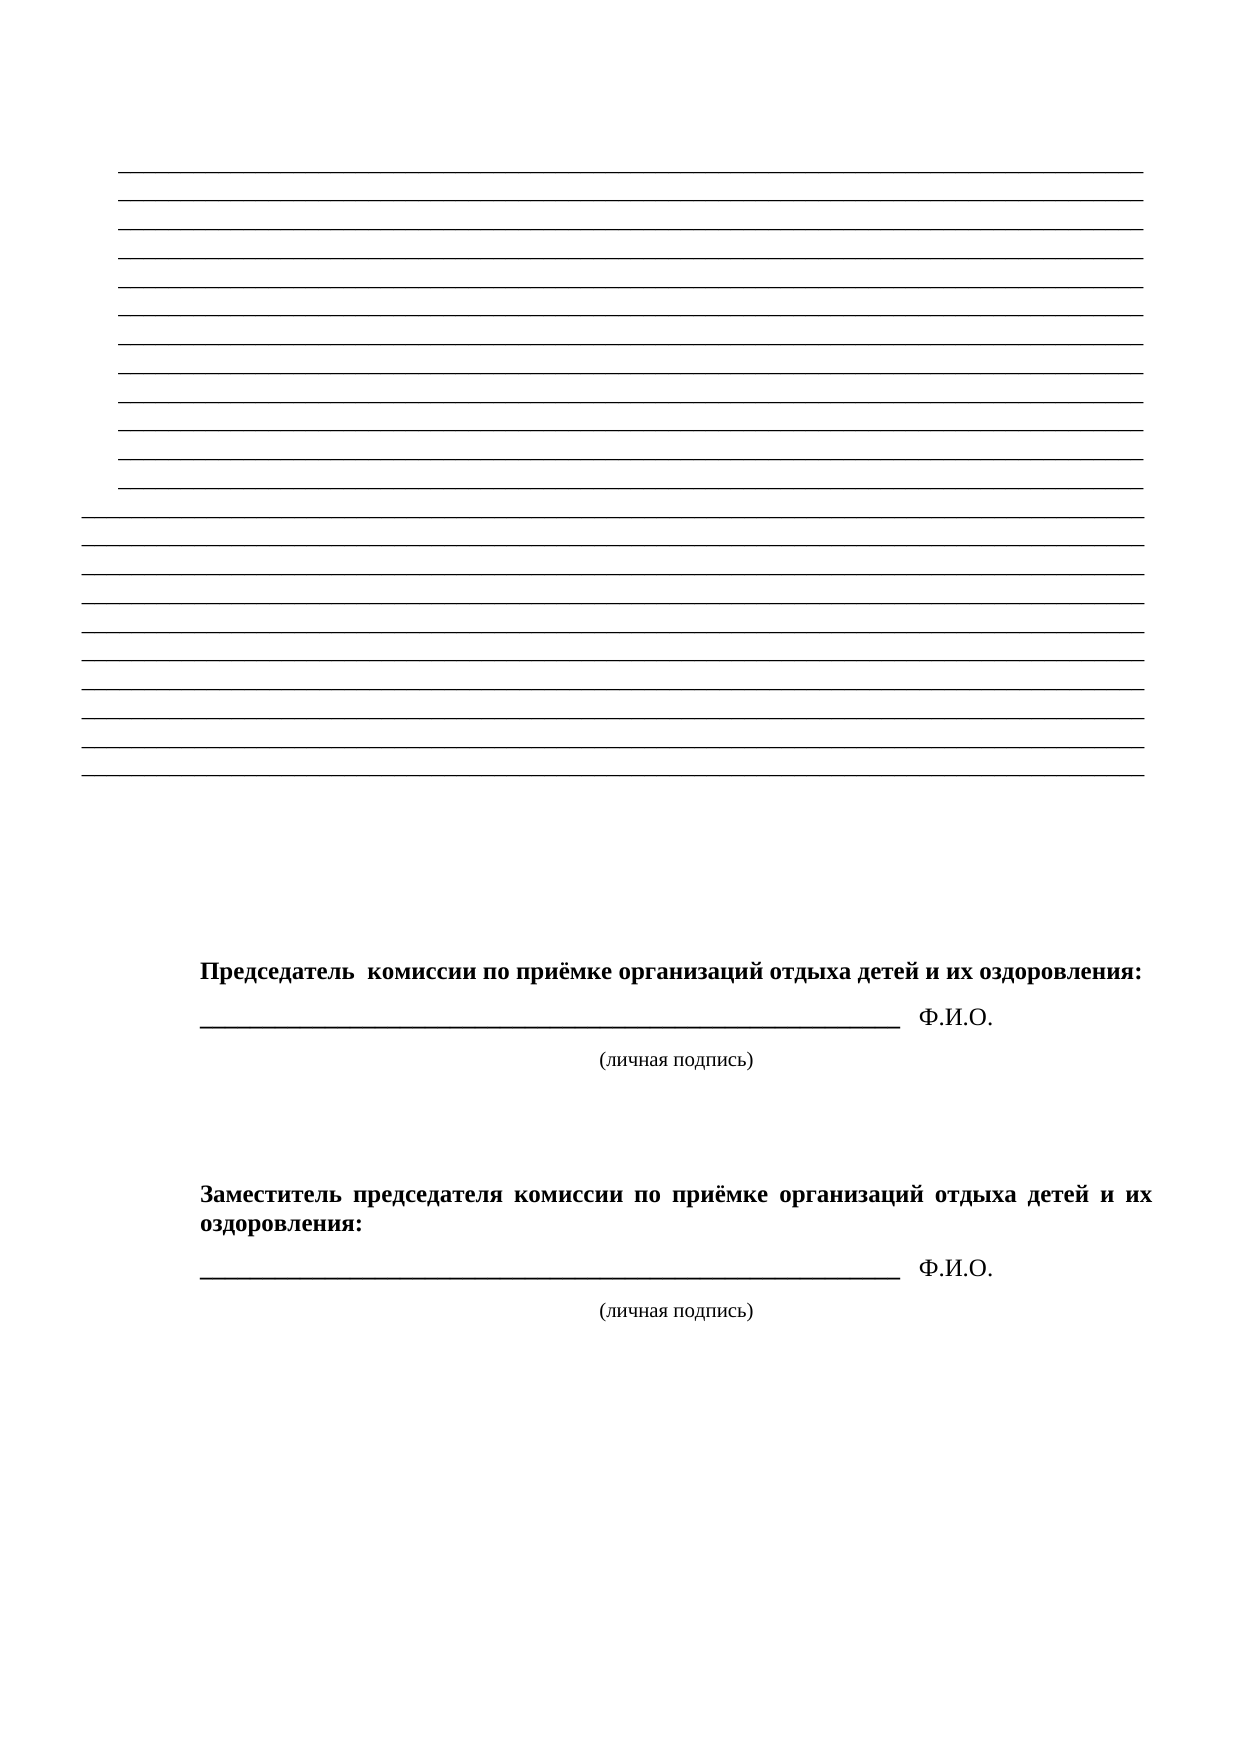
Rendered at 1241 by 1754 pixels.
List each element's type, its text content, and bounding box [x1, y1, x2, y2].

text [118, 147, 1152, 176]
text ______________________________________________________________________________________________________________________________________________________________________________________________________________________________________________________________________________________________________________________________________________________________________________________________________________________________________________________________________________________________________________________________________________________________________________________________ [118, 176, 1152, 377]
table_header ________________________________________________________________________________________________________________________________________________________________________________________________________________________________________________________________________________________________________________________________________________________________________________________________________________________________________________________________________________________________________________________________________________________________________________________________________________________________________________________________________________________________________ ___________________________________________________________________________________________________________________________________________________________________________ Председатель комиссии по приёмке организаций отдыха детей и их оздоровления: ________________________________________________________ Ф.И.О. (личная подпись) Заместитель председателя комиссии по приёмке организаций отдыха детей и их оздоровления: ________________________________________________________ Ф.И.О. (личная подпись) [129, 492, 1164, 1612]
